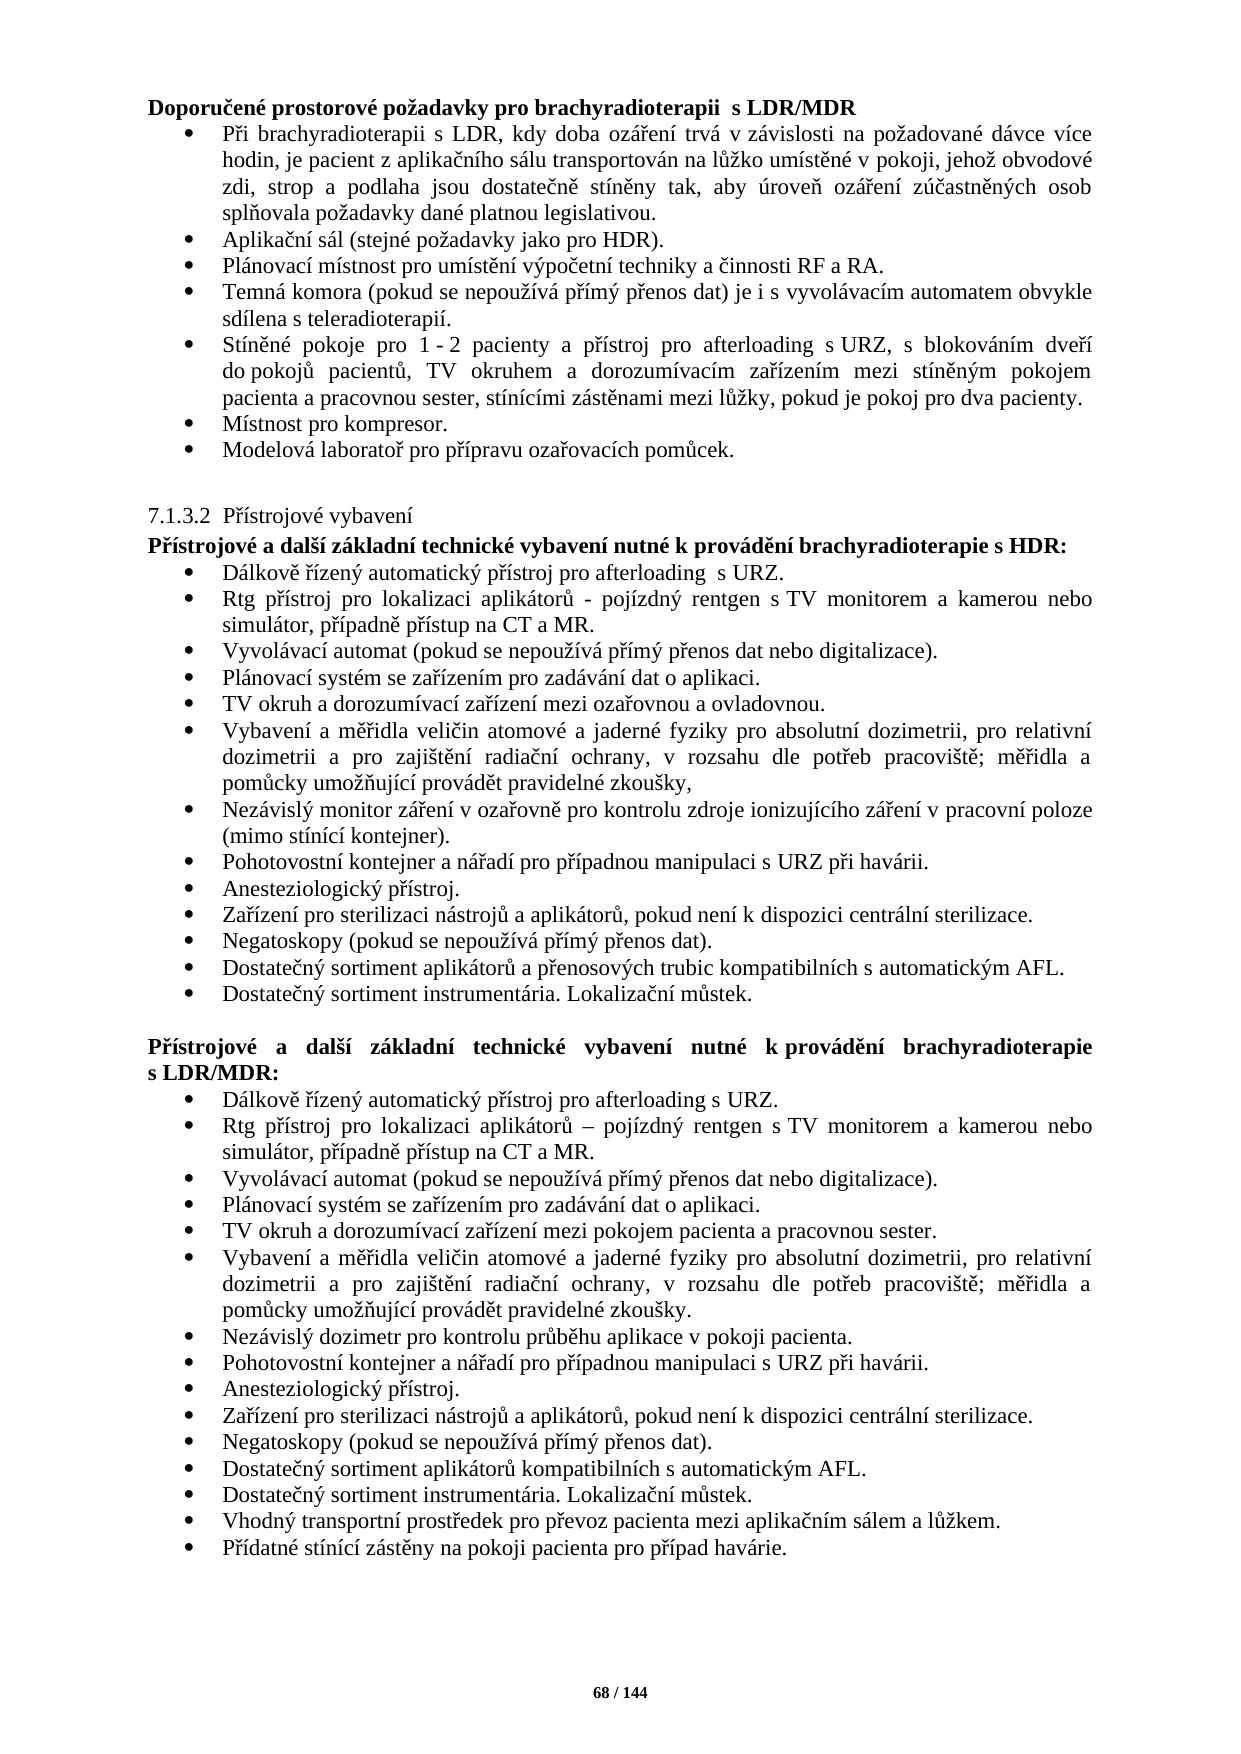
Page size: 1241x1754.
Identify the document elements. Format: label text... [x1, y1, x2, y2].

list Pohotovostní kontejner a nářadí pro případnou manipulaci s URZ při havárii. [185, 848, 1093, 875]
list Aplikační sál (stejné požadavky jako pro HDR). [185, 226, 1093, 252]
list Negatoskopy (pokud se nepoužívá přímý přenos dat). [185, 927, 1093, 954]
list Dostatečný sortiment instrumentária. Lokalizační můstek. [185, 1481, 1093, 1507]
list Přídatné stínící zástěny na pokoji pacienta pro případ havárie. [185, 1534, 1093, 1560]
list Stíněné pokoje pro 1 - 2 pacienty a přístroj pro afterloading s URZ, s blokováním dveří do pokojů pacientů, TV okruhem a dorozumívacím zařízením mezi stíněným pokojem pacienta a pracovnou sester, stínícími zástěnami mezi lůžky, pokud je pokoj pro dva pacienty. [185, 331, 1093, 410]
list Při brachyradioterapii s LDR, kdy doba ozáření trvá v závislosti na požadované dávce více hodin, je pacient z aplikačního sálu transportován na lůžko umístěné v pokoji, jehož obvodové zdi, strop a podlaha jsou dostatečně stíněny tak, aby úroveň ozáření zúčastněných osob splňovala požadavky dané platnou legislativou. [185, 120, 1093, 226]
list Dostatečný sortiment instrumentária. Lokalizační můstek. [185, 980, 1093, 1007]
text Doporučené prostorové požadavky pro brachyradioterapii s LDR/MDR [148, 94, 1093, 120]
list Zařízení pro sterilizaci nástrojů a aplikátorů, pokud není k dispozici centrální sterilizace. [185, 1402, 1093, 1428]
subtitle Přístrojové vybavení [148, 502, 1093, 528]
list Negatoskopy (pokud se nepoužívá přímý přenos dat). [185, 1428, 1093, 1454]
list Pohotovostní kontejner a nářadí pro případnou manipulaci s URZ při havárii. [185, 1349, 1093, 1376]
list Vyvolávací automat (pokud se nepoužívá přímý přenos dat nebo digitalizace). [185, 638, 1093, 664]
list Dostatečný sortiment aplikátorů a přenosových trubic kompatibilních s automatickým AFL. [185, 954, 1093, 980]
list Vhodný transportní prostředek pro převoz pacienta mezi aplikačním sálem a lůžkem. [185, 1507, 1093, 1534]
list Plánovací systém se zařízením pro zadávání dat o aplikaci. [185, 1191, 1093, 1217]
list Anesteziologický přístroj. [185, 875, 1093, 901]
list Dálkově řízený automatický přístroj pro afterloading s URZ. [185, 558, 1093, 585]
list Rtg přístroj pro lokalizaci aplikátorů - pojízdný rentgen s TV monitorem a kamerou nebo simulátor, případně přístup na CT a MR. [185, 585, 1093, 638]
list Temná komora (pokud se nepoužívá přímý přenos dat) je i s vyvolávacím automatem obvykle sdílena s teleradioterapií. [185, 278, 1093, 331]
list Zařízení pro sterilizaci nástrojů a aplikátorů, pokud není k dispozici centrální sterilizace. [185, 901, 1093, 927]
list Nezávislý monitor záření v ozařovně pro kontrolu zdroje ionizujícího záření v pracovní poloze (mimo stínící kontejner). [185, 796, 1093, 848]
list Místnost pro kompresor. [185, 410, 1093, 436]
list Nezávislý dozimetr pro kontrolu průběhu aplikace v pokoji pacienta. [185, 1323, 1093, 1349]
list Modelová laboratoř pro přípravu ozařovacích pomůcek. [185, 436, 1093, 463]
list Plánovací systém se zařízením pro zadávání dat o aplikaci. [185, 664, 1093, 690]
list Dostatečný sortiment aplikátorů kompatibilních s automatickým AFL. [185, 1454, 1093, 1481]
list Anesteziologický přístroj. [185, 1376, 1093, 1402]
text Přístrojové a další základní technické vybavení nutné k provádění brachyradioterapie s LDR/MDR: [148, 1033, 1093, 1086]
list Rtg přístroj pro lokalizaci aplikátorů – pojízdný rentgen s TV monitorem a kamerou nebo simulátor, případně přístup na CT a MR. [185, 1112, 1093, 1165]
list Vybavení a měřidla veličin atomové a jaderné fyziky pro absolutní dozimetrii, pro relativní dozimetrii a pro zajištění radiační ochrany, v rozsahu dle potřeb pracoviště; měřidla a pomůcky umožňující provádět pravidelné zkoušky, [185, 717, 1093, 796]
list TV okruh a dorozumívací zařízení mezi ozařovnou a ovladovnou. [185, 690, 1093, 717]
list Plánovací místnost pro umístění výpočetní techniky a činnosti RF a RA. [185, 252, 1093, 278]
text Přístrojové a další základní technické vybavení nutné k provádění brachyradioterapie s HDR: [148, 532, 1093, 558]
list Vybavení a měřidla veličin atomové a jaderné fyziky pro absolutní dozimetrii, pro relativní dozimetrii a pro zajištění radiační ochrany, v rozsahu dle potřeb pracoviště; měřidla a pomůcky umožňující provádět pravidelné zkoušky. [185, 1244, 1093, 1323]
list Vyvolávací automat (pokud se nepoužívá přímý přenos dat nebo digitalizace). [185, 1165, 1093, 1191]
list TV okruh a dorozumívací zařízení mezi pokojem pacienta a pracovnou sester. [185, 1217, 1093, 1244]
list Dálkově řízený automatický přístroj pro afterloading s URZ. [185, 1086, 1093, 1112]
